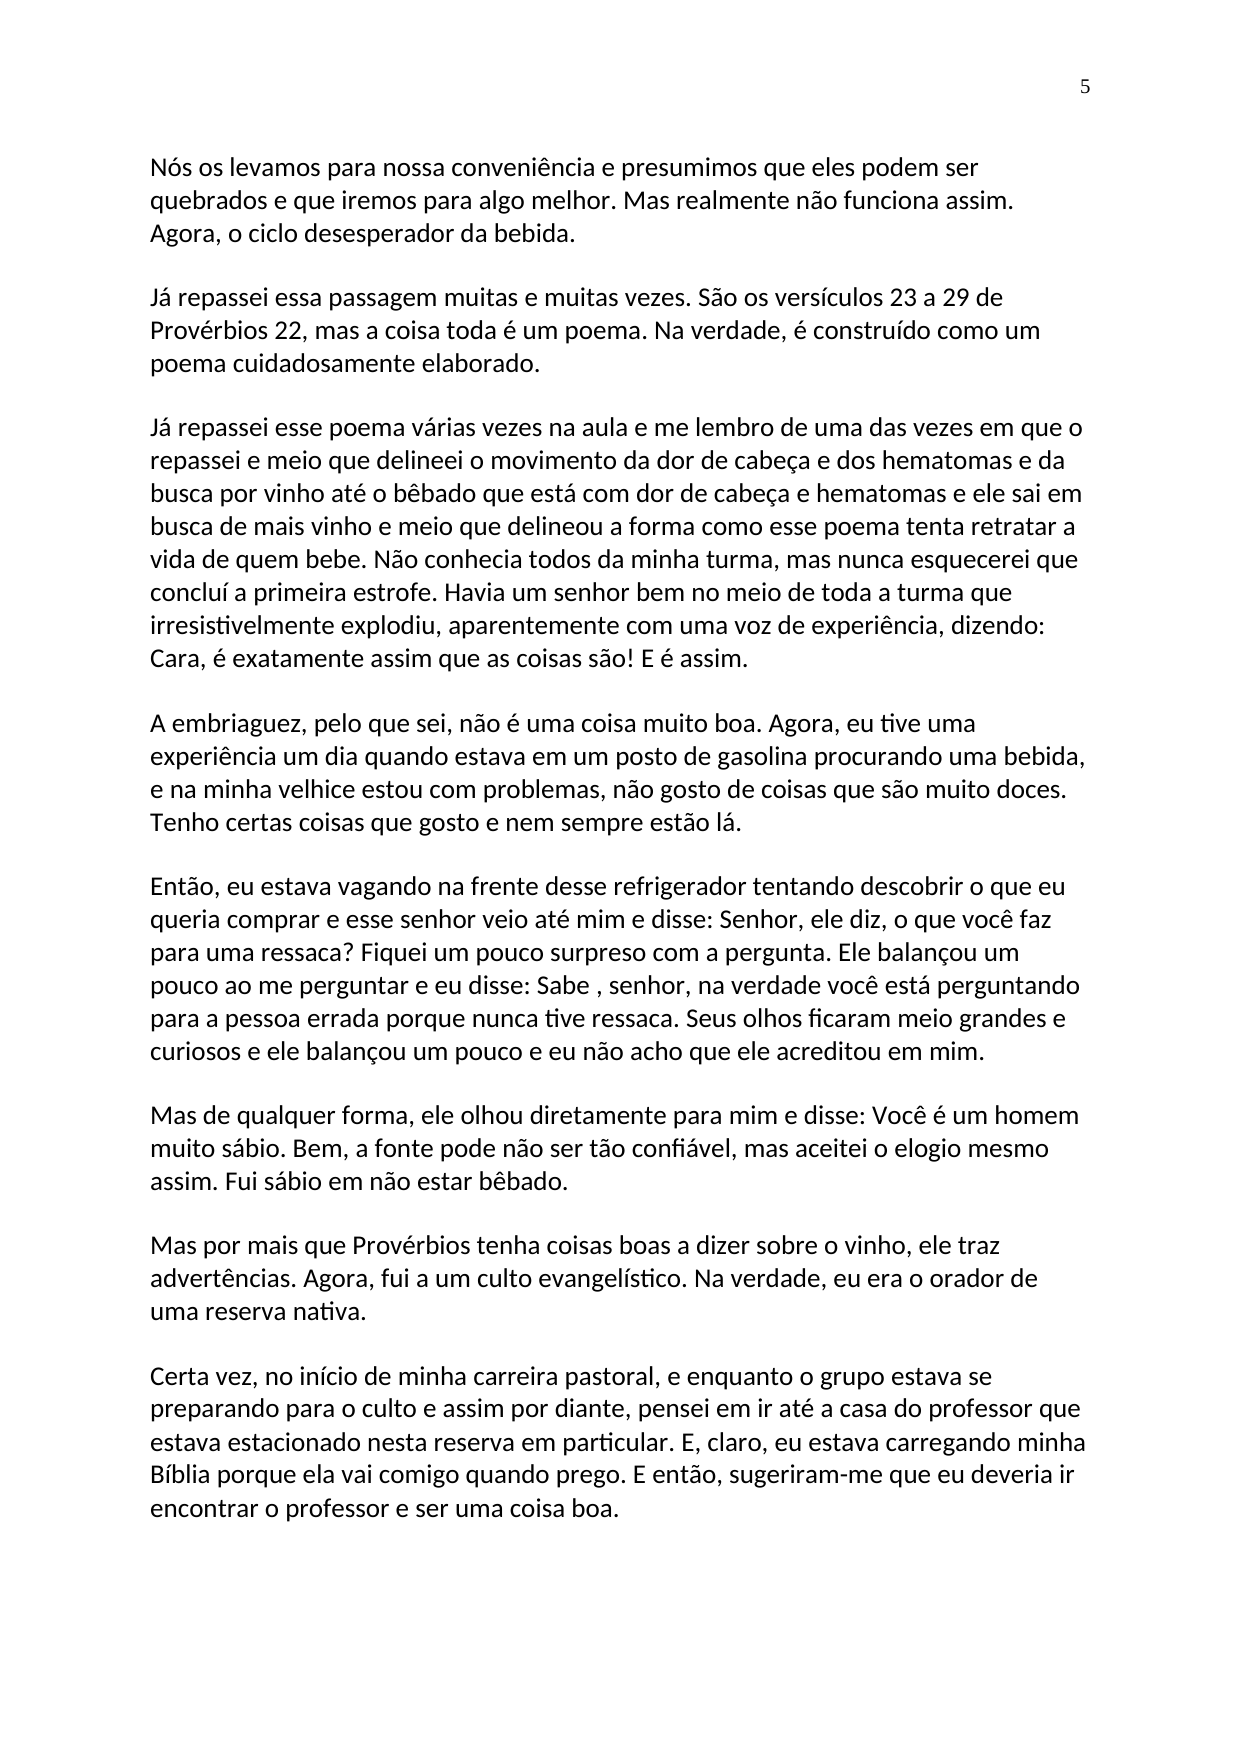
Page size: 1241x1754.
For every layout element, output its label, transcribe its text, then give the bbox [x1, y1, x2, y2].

text A embriaguez, pelo que sei, não é uma coisa muito boa. Agora, eu tive uma experiência um dia quando estava em um posto de gasolina procurando uma bebida, e na minha velhice estou com problemas, não gosto de coisas que são muito doces. Tenho certas coisas que gosto e nem sempre estão lá. [150, 706, 1090, 838]
text Mas por mais que Provérbios tenha coisas boas a dizer sobre o vinho, ele traz advertências. Agora, fui a um culto evangelístico. Na verdade, eu era o orador de uma reserva nativa. [150, 1228, 1090, 1327]
text Certa vez, no início de minha carreira pastoral, e enquanto o grupo estava se preparando para o culto e assim por diante, pensei em ir até a casa do professor que estava estacionado nesta reserva em particular. E, claro, eu estava carregando minha Bíblia porque ela vai comigo quando prego. E então, sugeriram-me que eu deveria ir encontrar o professor e ser uma coisa boa. [150, 1359, 1090, 1524]
text Já repassei essa passagem muitas e muitas vezes. São os versículos 23 a 29 de Provérbios 22, mas a coisa toda é um poema. Na verdade, é construído como um poema cuidadosamente elaborado. [150, 280, 1090, 379]
text Nós os levamos para nossa conveniência e presumimos que eles podem ser quebrados e que iremos para algo melhor. Mas realmente não funciona assim. Agora, o ciclo desesperador da bebida. [150, 150, 1090, 249]
text Já repassei esse poema várias vezes na aula e me lembro de uma das vezes em que o repassei e meio que delineei o movimento da dor de cabeça e dos hematomas e da busca por vinho até o bêbado que está com dor de cabeça e hematomas e ele sai em busca de mais vinho e meio que delineou a forma como esse poema tenta retratar a vida de quem bebe. Não conhecia todos da minha turma, mas nunca esquecerei que concluí a primeira estrofe. Havia um senhor bem no meio de toda a turma que irresistivelmente explodiu, aparentemente com uma voz de experiência, dizendo: Cara, é exatamente assim que as coisas são! E é assim. [150, 410, 1090, 674]
text Então, eu estava vagando na frente desse refrigerador tentando descobrir o que eu queria comprar e esse senhor veio até mim e disse: Senhor, ele diz, o que você faz para uma ressaca? Fiquei um pouco surpreso com a pergunta. Ele balançou um pouco ao me perguntar e eu disse: Sabe , senhor, na verdade você está perguntando para a pessoa errada porque nunca tive ressaca. Seus olhos ficaram meio grandes e curiosos e ele balançou um pouco e eu não acho que ele acreditou em mim. [150, 869, 1090, 1067]
text Mas de qualquer forma, ele olhou diretamente para mim e disse: Você é um homem muito sábio. Bem, a fonte pode não ser tão confiável, mas aceitei o elogio mesmo assim. Fui sábio em não estar bêbado. [150, 1098, 1090, 1197]
